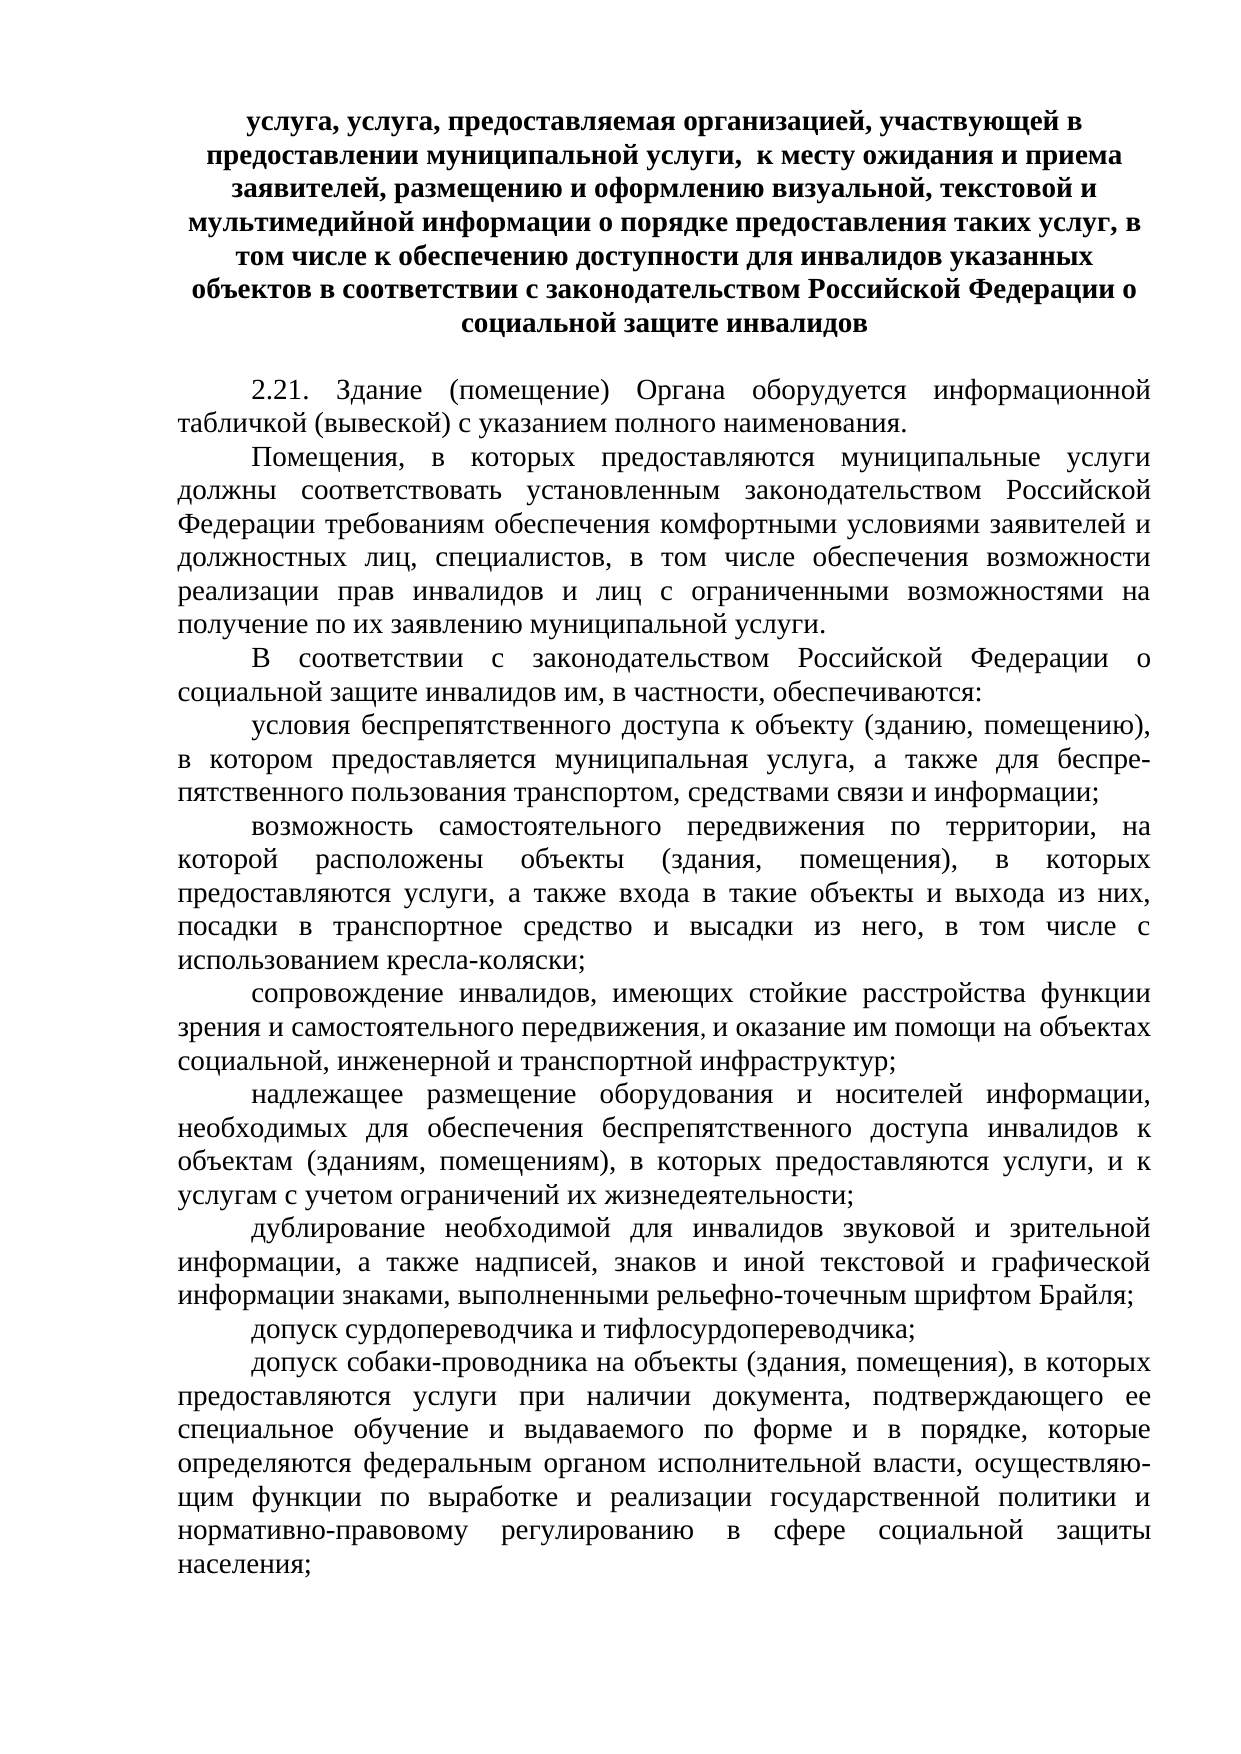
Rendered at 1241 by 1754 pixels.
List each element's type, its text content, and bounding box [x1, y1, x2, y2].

text дублирование необходимой для инвалидов звуковой и зрительной информации, а также надписей, знаков и иной текстовой и графической информации знаками, выполненными рельефно-точечным шрифтом Брайля; [177, 1210, 1152, 1311]
text допуск собаки-проводника на объекты (здания, помещения), в которых предоставляются услуги при наличии документа, подтверждающего ее специальное обучение и выдаваемого по форме и в порядке, которые определяются федеральным органом исполнительной власти, осуществляю-щим функции по выработке и реализации государственной политики и нормативно-правовому регулированию в сфере социальной защиты населения; [177, 1344, 1152, 1579]
text возможность самостоятельного передвижения по территории, на которой расположены объекты (здания, помещения), в которых предоставляются услуги, а также входа в такие объекты и выхода из них, посадки в транспортное средство и высадки из него, в том числе с использованием кресла-коляски; [177, 808, 1152, 976]
text допуск сурдопереводчика и тифлосурдопереводчика; [177, 1311, 1152, 1344]
text сопровождение инвалидов, имеющих стойкие расстройства функции зрения и самостоятельного передвижения, и оказание им помощи на объектах социальной, инженерной и транспортной инфраструктур; [177, 976, 1152, 1076]
text надлежащее размещение оборудования и носителей информации, необходимых для обеспечения беспрепятственного доступа инвалидов к объектам (зданиям, помещениям), в которых предоставляются услуги, и к услугам с учетом ограничений их жизнедеятельности; [177, 1076, 1152, 1210]
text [177, 103, 1152, 338]
text Помещения, в которых предоставляются муниципальные услуги должны соответствовать установленным законодательством Российской Федерации требованиям обеспечения комфортными условиями заявителей и должностных лиц, специалистов, в том числе обеспечения возможности реализации прав инвалидов и лиц с ограниченными возможностями на получение по их заявлению муниципальной услуги. [177, 439, 1152, 640]
text В соответствии с законодательством Российской Федерации о социальной защите инвалидов им, в частности, обеспечиваются: [177, 640, 1152, 707]
text 2.21. Здание (помещение) Органа оборудуется информационной табличкой (вывеской) с указанием полного наименования. [177, 372, 1152, 439]
text условия беспрепятственного доступа к объекту (зданию, помещению), в котором предоставляется муниципальная услуга, а также для беспре-пятственного пользования транспортом, средствами связи и информации; [177, 707, 1152, 808]
